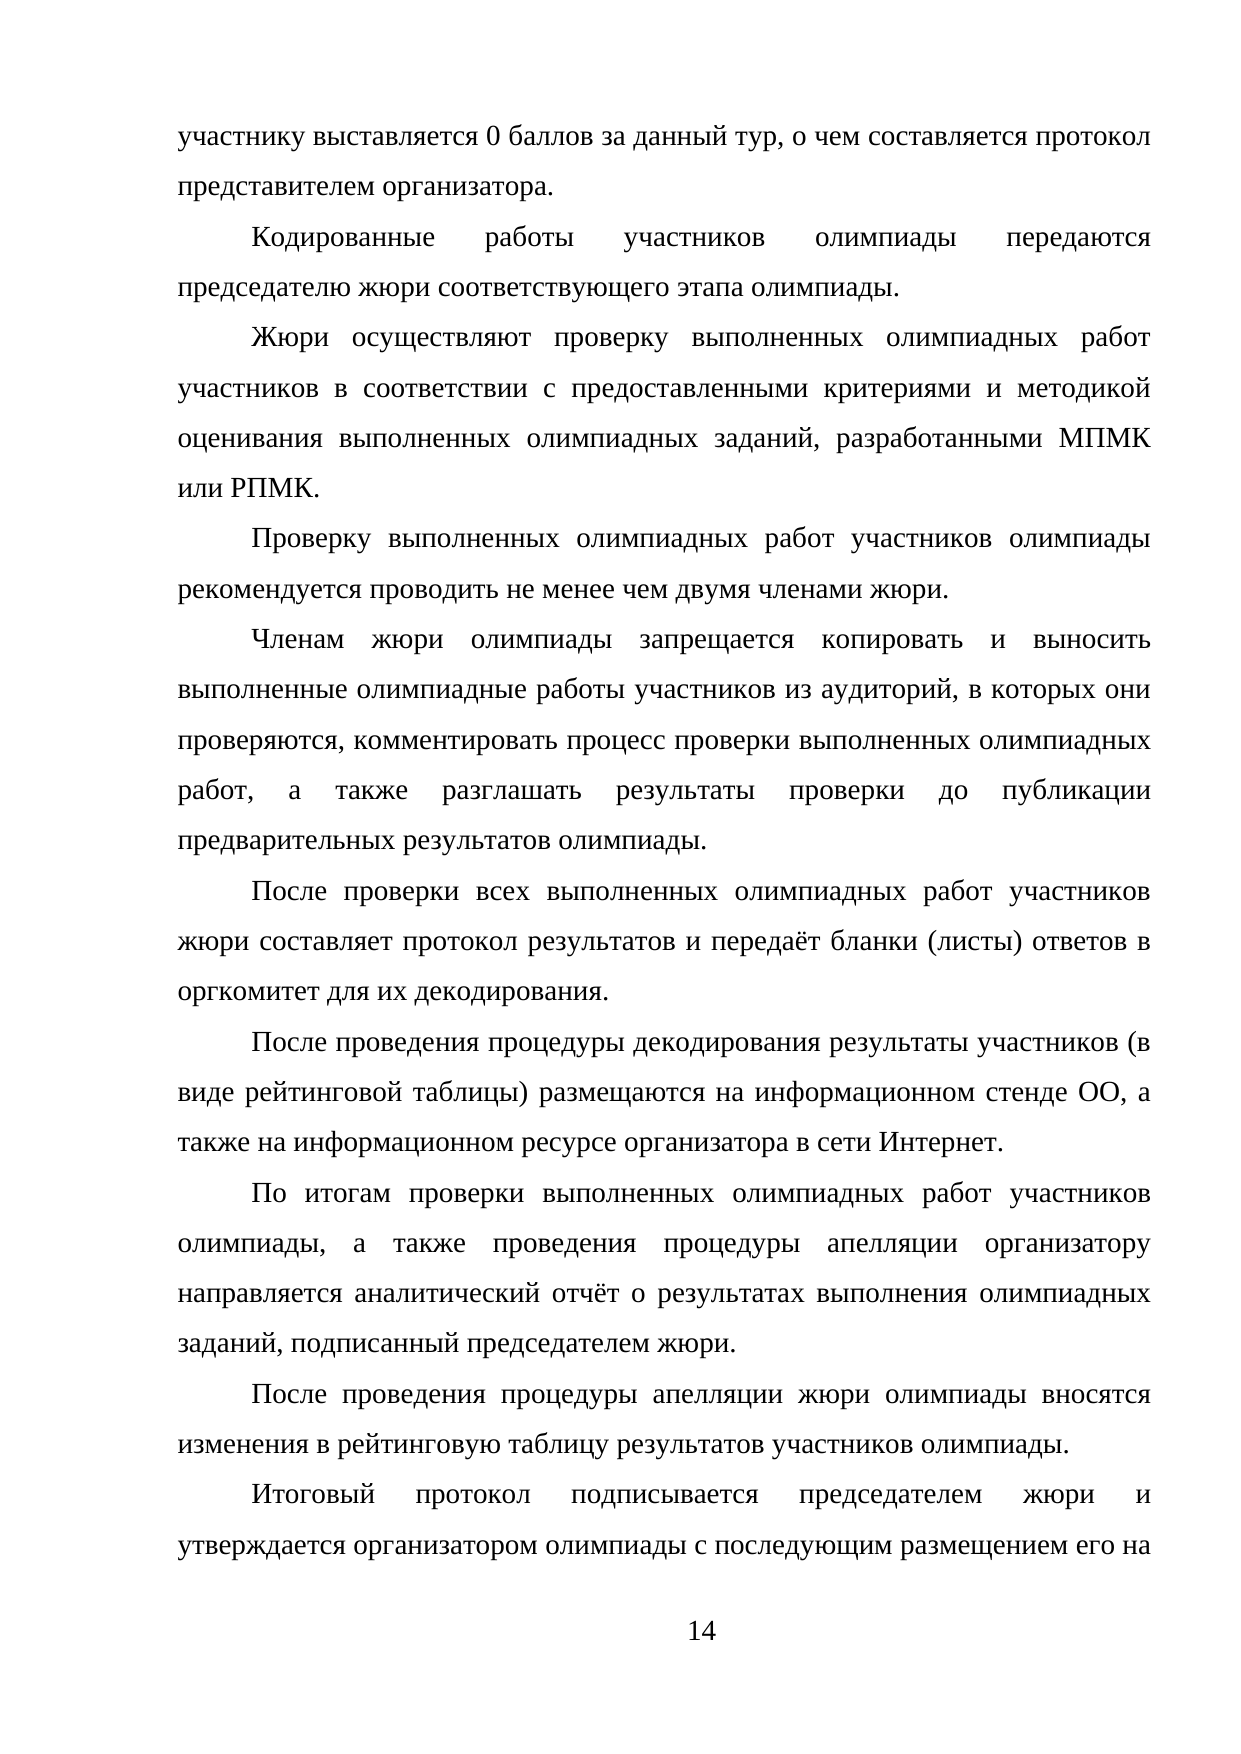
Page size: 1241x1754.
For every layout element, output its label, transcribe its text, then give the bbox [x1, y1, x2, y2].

text Жюри осуществляют проверку выполненных олимпиадных работ участников в соответствии с предоставленными критериями и методикой оценивания выполненных олимпиадных заданий, разработанными МПМК или РПМК. [177, 319, 1152, 504]
text Кодированные работы участников олимпиады передаются председателю жюри соответствующего этапа олимпиады. [177, 219, 1152, 303]
text После проверки всех выполненных олимпиадных работ участников жюри составляет протокол результатов и передаёт бланки (листы) ответов в оргкомитет для их декодирования. [177, 873, 1152, 1007]
text Членам жюри олимпиады запрещается копировать и выносить выполненные олимпиадные работы участников из аудиторий, в которых они проверяются, комментировать процесс проверки выполненных олимпиадных работ, а также разглашать результаты проверки до публикации предварительных результатов олимпиады. [177, 621, 1152, 856]
text После проведения процедуры декодирования результаты участников (в виде рейтинговой таблицы) размещаются на информационном стенде ОО, а также на информационном ресурсе организатора в сети Интернет. [177, 1024, 1152, 1158]
text Проверку выполненных олимпиадных работ участников олимпиады рекомендуется проводить не менее чем двумя членами жюри. [177, 521, 1152, 604]
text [177, 118, 1152, 202]
text После проведения процедуры апелляции жюри олимпиады вносятся изменения в рейтинговую таблицу результатов участников олимпиады. [177, 1376, 1152, 1460]
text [177, 1477, 1152, 1560]
text По итогам проверки выполненных олимпиадных работ участников олимпиады, а также проведения процедуры апелляции организатору направляется аналитический отчёт о результатах выполнения олимпиадных заданий, подписанный председателем жюри. [177, 1175, 1152, 1359]
